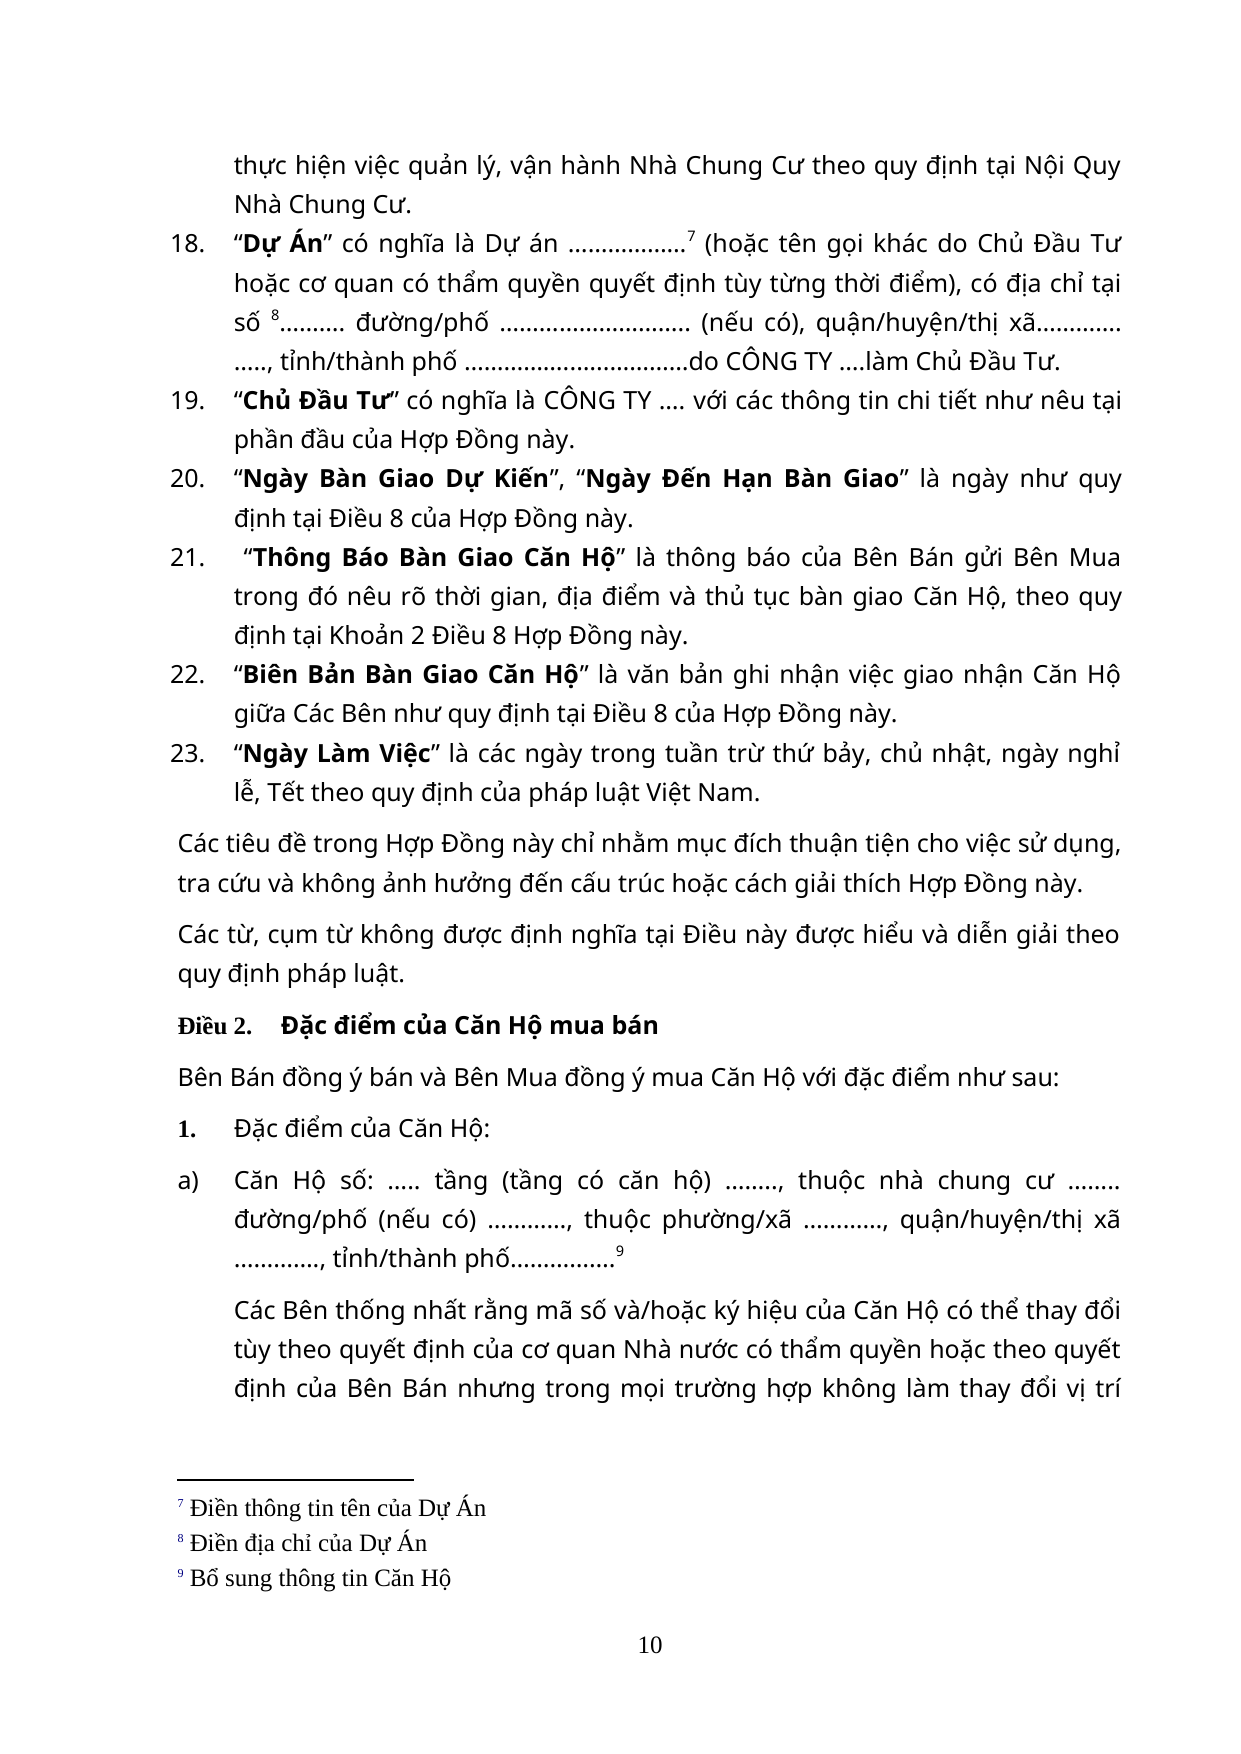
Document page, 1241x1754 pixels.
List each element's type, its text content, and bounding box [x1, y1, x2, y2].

list “Thông Báo Bàn Giao Căn Hộ” là thông báo của Bên Bán gửi Bên Mua trong đó nêu rõ thời gian, địa điểm và thủ tục bàn giao Căn Hộ, theo quy định tại Khoản 2 Điều 8 Hợp Đồng này. [205, 539, 1122, 652]
list “Ngày Bàn Giao Dự Kiến”, “Ngày Đến Hạn Bàn Giao” là ngày như quy định tại Điều 8 của Hợp Đồng này. [205, 461, 1122, 534]
list “Chủ Đầu Tư” có nghĩa là CÔNG TY …. với các thông tin chi tiết như nêu tại phần đầu của Hợp Đồng này. [205, 383, 1122, 456]
text Các từ, cụm từ không được định nghĩa tại Điều này được hiểu và diễn giải theo quy định pháp luật. [177, 917, 1122, 990]
list “Dự Án” có nghĩa là Dự án ……………… (hoặc tên gọi khác do Chủ Đầu Tư hoặc cơ quan có thẩm quyền quyết định tùy từng thời điểm), có địa chỉ tại số ………. đường/phố ……………………….. (nếu có), quận/huyện/thị xã………….….., tỉnh/thành phố ……………..…..…………do CÔNG TY ….làm Chủ Đầu Tư. [205, 226, 1122, 378]
list Căn Hộ số: ….. tầng (tầng có căn hộ) …….., thuộc nhà chung cư …….. đường/phố (nếu có) …………, thuộc phường/xã …………, quận/huyện/thị xã …………., tỉnh/thành phố……………. [177, 1163, 1122, 1275]
list “Ngày Làm Việc” là các ngày trong tuần trừ thứ bảy, chủ nhật, ngày nghỉ lễ, Tết theo quy định của pháp luật Việt Nam. [205, 735, 1122, 808]
list “Biên Bản Bàn Giao Căn Hộ” là văn bản ghi nhận việc giao nhận Căn Hộ giữa Các Bên như quy định tại Điều 8 của Hợp Đồng này. [205, 657, 1122, 730]
subtitle Đặc điểm của Căn Hộ: [177, 1111, 1122, 1145]
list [205, 148, 1122, 221]
text Các tiêu đề trong Hợp Đồng này chỉ nhằm mục đích thuận tiện cho việc sử dụng, tra cứu và không ảnh hưởng đến cấu trúc hoặc cách giải thích Hợp Đồng này. [177, 826, 1122, 899]
subtitle Đặc điểm của Căn Hộ mua bán [177, 1008, 1122, 1042]
text Bên Bán đồng ý bán và Bên Mua đồng ý mua Căn Hộ với đặc điểm như sau: [177, 1059, 1122, 1093]
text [233, 1293, 1122, 1405]
